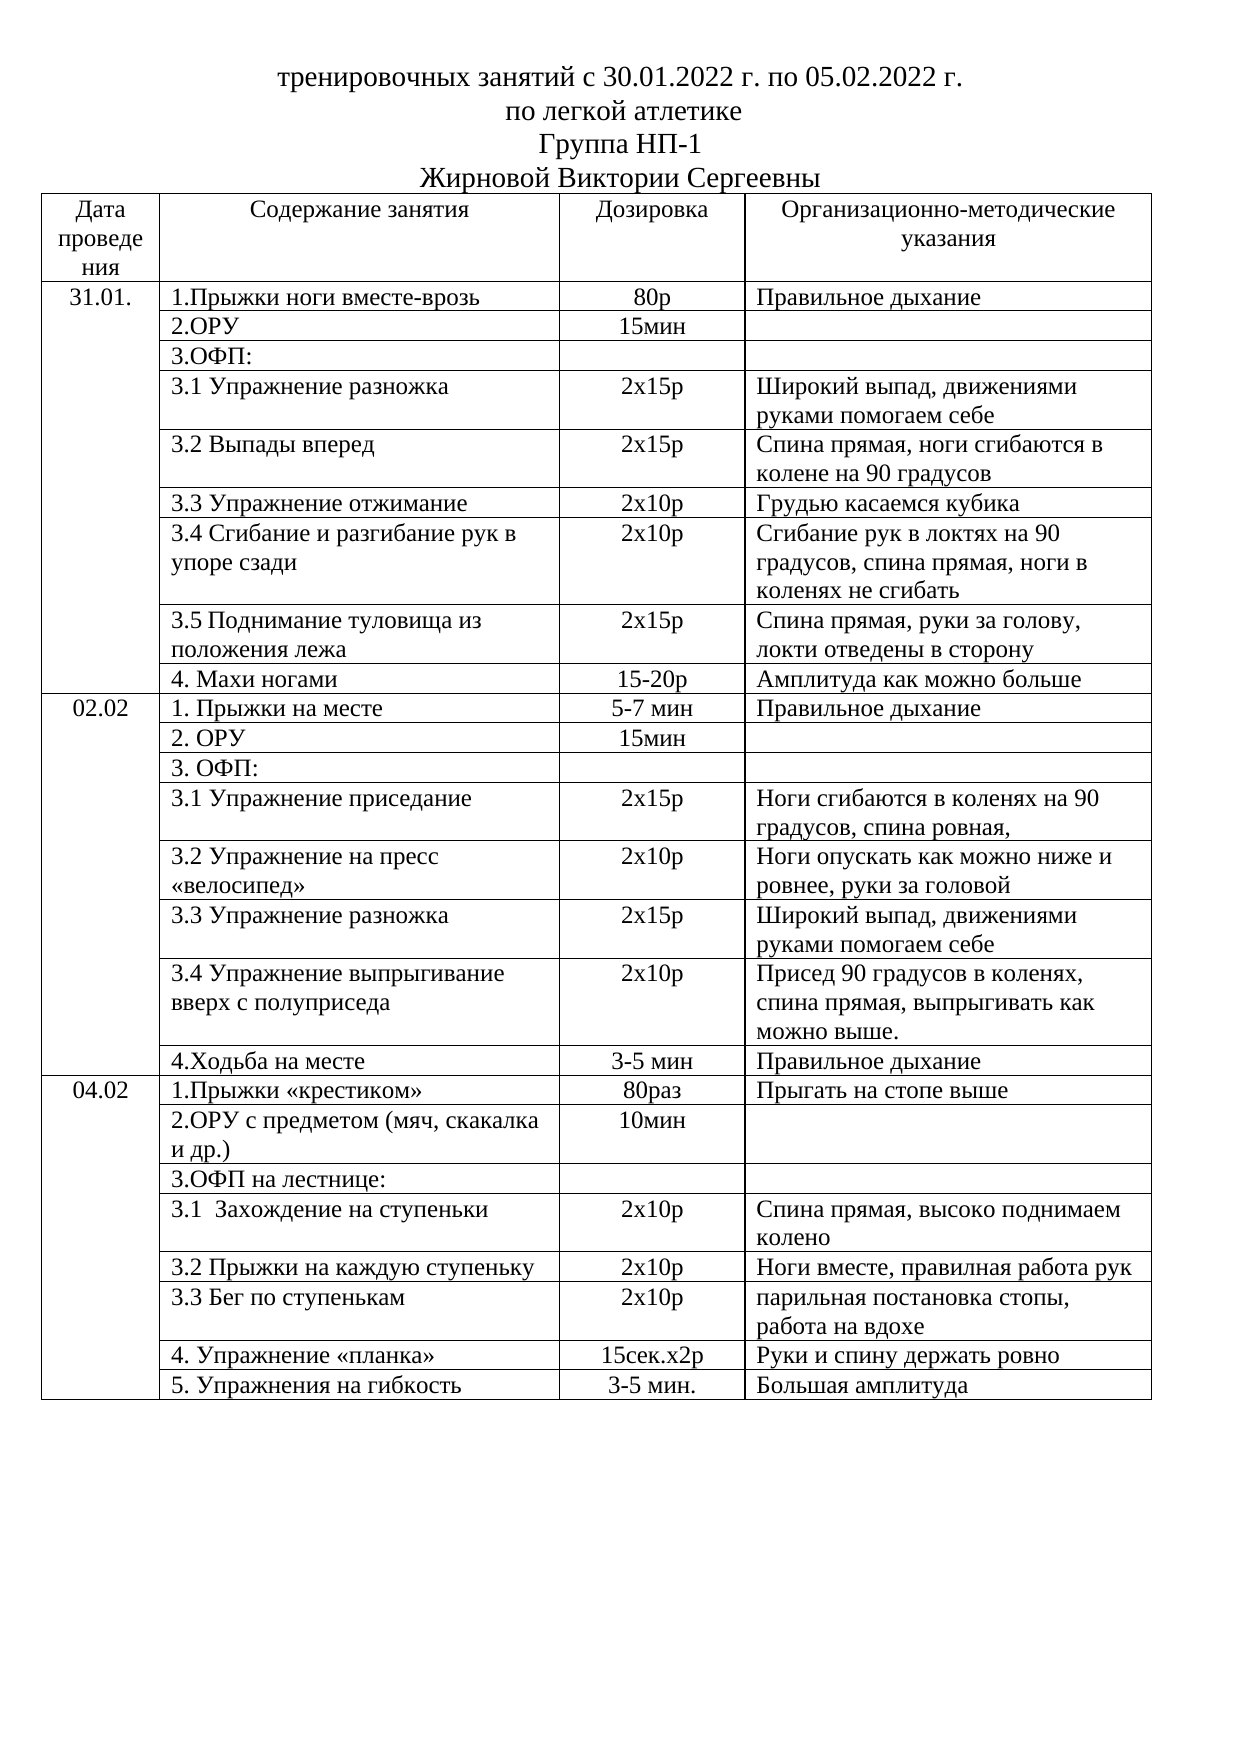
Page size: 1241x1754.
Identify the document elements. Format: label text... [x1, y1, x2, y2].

table_cell 3.5 Поднимание туловища из положения лежа [160, 605, 559, 663]
table_cell 3-5 мин. [560, 1370, 744, 1399]
table_cell 3.ОФП: [160, 341, 559, 370]
table_cell 15-20р [560, 664, 744, 692]
table_cell 2х15р [560, 605, 744, 663]
table_cell 3.2 Упражнение на пресс «велосипед» [160, 841, 559, 899]
table_cell [746, 1105, 1151, 1163]
table_cell 31.01. [42, 282, 159, 692]
table_cell 5. Упражнения на гибкость [160, 1370, 559, 1399]
table_cell 2х15р [560, 371, 744, 428]
table_cell 3-5 мин [560, 1046, 744, 1074]
table_cell 3.ОФП на лестнице: [160, 1164, 559, 1193]
table_cell 2х15р [560, 900, 744, 957]
table_cell Широкий выпад, движениями руками помогаем себе [746, 900, 1151, 957]
table_cell Спина прямая, руки за голову, локти отведены в сторону [746, 605, 1151, 663]
table_cell 80р [560, 282, 744, 310]
table_cell 3.1 Упражнение приседание [160, 783, 559, 840]
table_cell [560, 753, 744, 782]
table_cell [746, 753, 1151, 782]
table_cell 3. ОФП: [160, 753, 559, 782]
table_cell 2х10р [560, 1282, 744, 1339]
table_cell 10мин [560, 1105, 744, 1163]
table_header Содержание занятия [160, 194, 559, 281]
table_cell [746, 341, 1151, 370]
table_cell 2.ОРУ [160, 311, 559, 340]
table_cell 15сек.х2р [560, 1341, 744, 1369]
table_cell Спина прямая, высоко поднимаем колено [746, 1194, 1151, 1251]
table_cell [746, 1164, 1151, 1193]
table_cell 3.1 Упражнение разножка [160, 371, 559, 428]
table_cell Присед 90 градусов в коленях, спина прямая, выпрыгивать как можно выше. [746, 959, 1151, 1045]
table_cell 5-7 мин [560, 694, 744, 722]
text Жирновой Виктории Сергеевны [89, 160, 1152, 193]
table_cell 2х10р [560, 1194, 744, 1251]
table_cell Ноги вместе, правилная работа рук [746, 1252, 1151, 1281]
table_cell 3.3 Упражнение разножка [160, 900, 559, 957]
table_cell 2х10р [560, 841, 744, 899]
table_cell 2х10р [560, 959, 744, 1045]
table_cell 4. Упражнение «планка» [160, 1341, 559, 1369]
table_cell парильная постановка стопы, работа на вдохе [746, 1282, 1151, 1339]
table_cell 2х10р [560, 488, 744, 517]
table_cell 3.4 Сгибание и разгибание рук в упоре сзади [160, 518, 559, 604]
table_cell Ноги опускать как можно ниже и ровнее, руки за головой [746, 841, 1151, 899]
table_cell Большая амплитуда [746, 1370, 1151, 1399]
table_cell 15мин [560, 311, 744, 340]
table_cell 3.2 Прыжки на каждую ступеньку [160, 1252, 559, 1281]
table_cell Спина прямая, ноги сгибаются в колене на 90 градусов [746, 430, 1151, 487]
table_cell 15мин [560, 723, 744, 752]
table_cell Правильное дыхание [746, 282, 1151, 310]
table_cell 3.4 Упражнение выпрыгивание вверх с полуприседа [160, 959, 559, 1045]
table_cell 2x10р [560, 1252, 744, 1281]
table_cell 04.02 [42, 1076, 159, 1399]
table_cell Руки и спину держать ровно [746, 1341, 1151, 1369]
text по легкой атлетике [89, 93, 1152, 126]
table_cell 3.2 Выпады вперед [160, 430, 559, 487]
table_header Дата проведения [42, 194, 159, 281]
table_cell Прыгать на стопе выше [746, 1076, 1151, 1104]
table_cell 2х15р [560, 430, 744, 487]
table_cell 1.Прыжки «крестиком» [160, 1076, 559, 1104]
table_cell 2х15р [560, 783, 744, 840]
table_cell 1. Прыжки на месте [160, 694, 559, 722]
table_cell 3.3 Бег по ступенькам [160, 1282, 559, 1339]
table_cell 02.02 [42, 694, 159, 1074]
table_cell Ноги сгибаются в коленях на 90 градусов, спина ровная, [746, 783, 1151, 840]
table_cell [746, 311, 1151, 340]
table_header Дозировка [560, 194, 744, 281]
table_cell 80раз [560, 1076, 744, 1104]
table_cell 2. ОРУ [160, 723, 559, 752]
table_cell 1.Прыжки ноги вместе-врозь [160, 282, 559, 310]
table_cell Грудью касаемся кубика [746, 488, 1151, 517]
table_cell Правильное дыхание [746, 1046, 1151, 1074]
table_header Организационно-методические указания [746, 194, 1151, 281]
table_cell Амплитуда как можно больше [746, 664, 1151, 692]
table_cell 3.3 Упражнение отжимание [160, 488, 559, 517]
table_cell 2х10р [560, 518, 744, 604]
table_cell Сгибание рук в локтях на 90 градусов, спина прямая, ноги в коленях не сгибать [746, 518, 1151, 604]
text тренировочных занятий с 30.01.2022 г. по 05.02.2022 г. [89, 59, 1152, 93]
table_cell 3.1 Захождение на ступеньки [160, 1194, 559, 1251]
table_cell Широкий выпад, движениями руками помогаем себе [746, 371, 1151, 428]
table_cell 4. Махи ногами [160, 664, 559, 692]
table_cell [560, 1164, 744, 1193]
table_cell [560, 341, 744, 370]
table_cell Правильное дыхание [746, 694, 1151, 722]
table_cell 2.ОРУ с предметом (мяч, скакалка и др.) [160, 1105, 559, 1163]
table_cell 4.Ходьба на месте [160, 1046, 559, 1074]
text Группа НП-1 [89, 126, 1152, 160]
table_cell [746, 723, 1151, 752]
